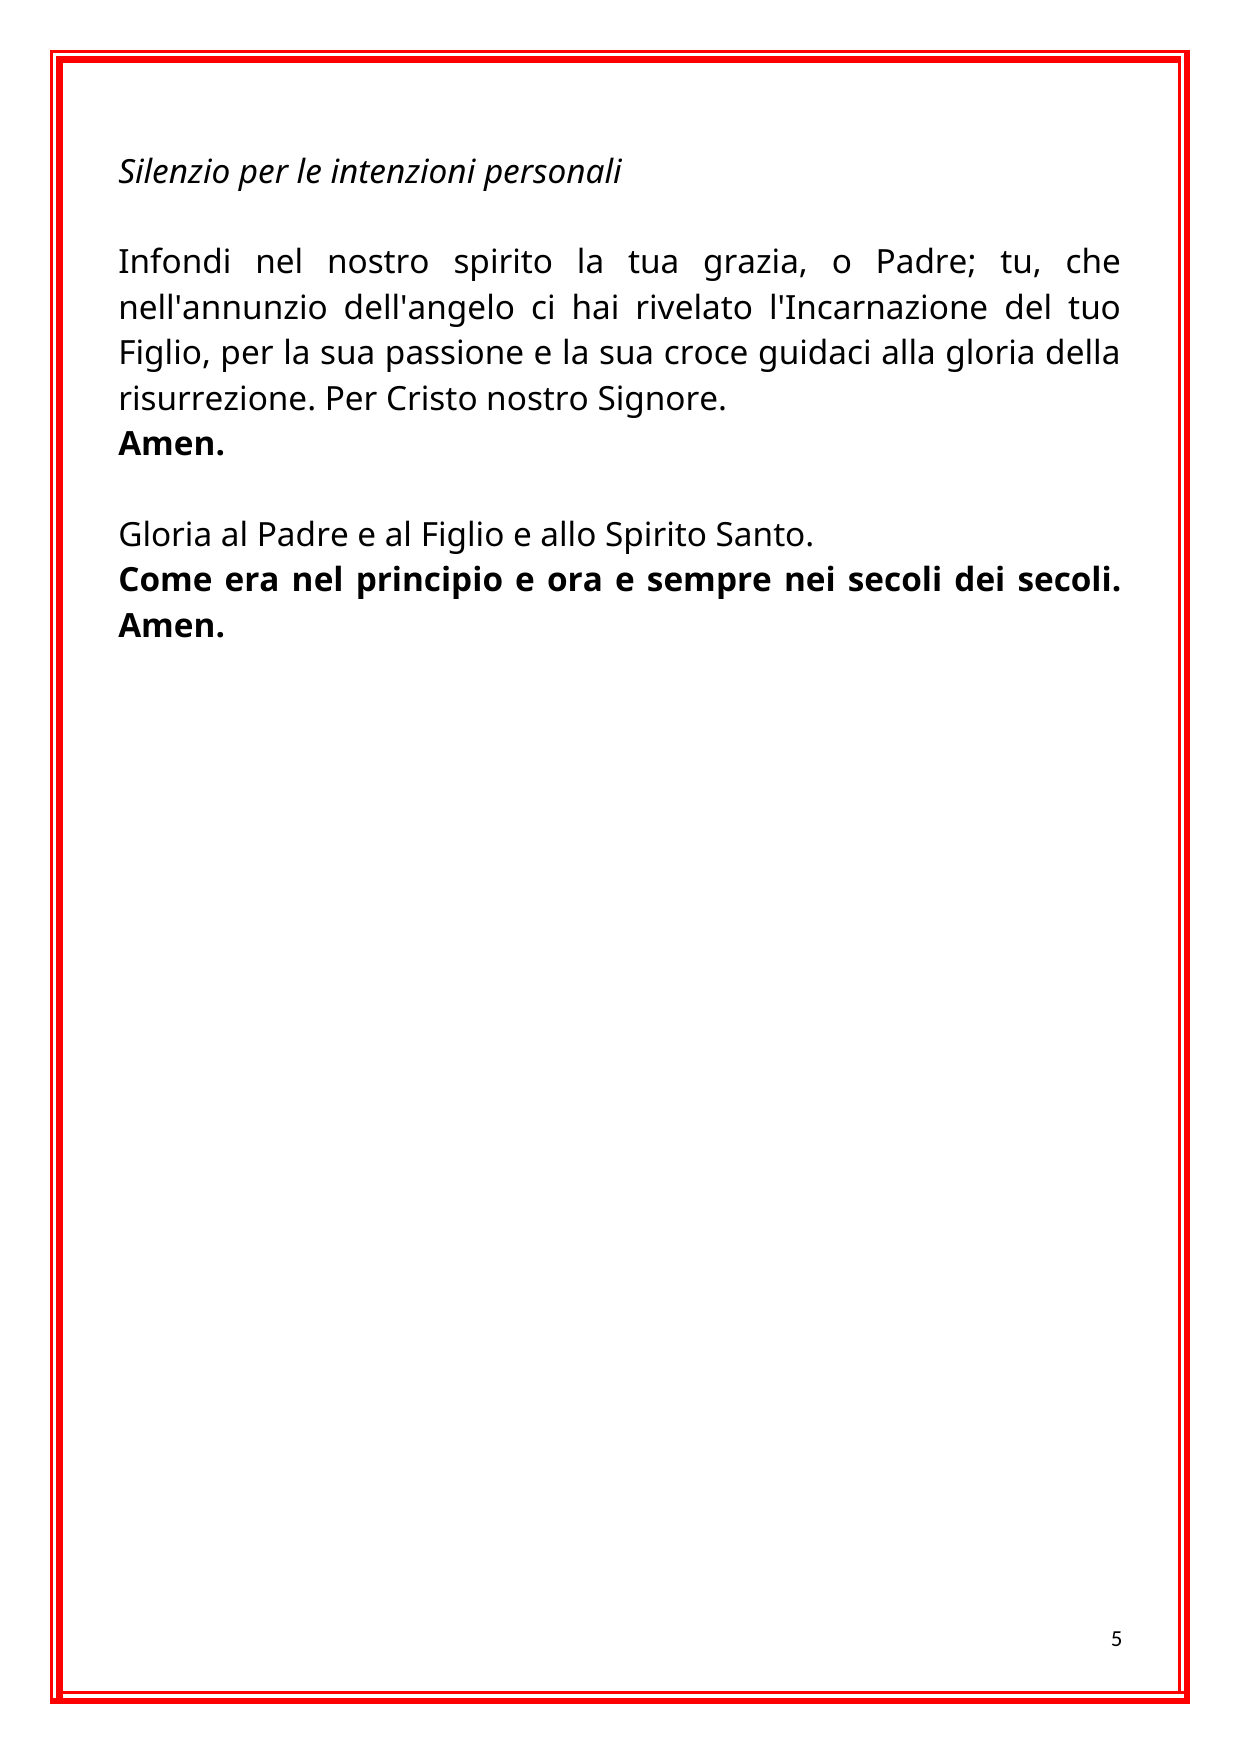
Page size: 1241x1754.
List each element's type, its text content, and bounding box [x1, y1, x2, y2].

text Silenzio per le intenzioni personali [118, 147, 1122, 193]
text Infondi nel nostro spirito la tua grazia, o Padre; tu, che nell'annunzio dell'angelo ci hai rivelato l'Incarnazione del tuo Figlio, per la sua passione e la sua croce guidaci alla gloria della risurrezione. Per Cristo nostro Signore. [118, 238, 1122, 420]
text Amen. [118, 420, 1122, 465]
text Gloria al Padre e al Figlio e allo Spirito Santo. [118, 511, 1122, 556]
text Come era nel principio e ora e sempre nei secoli dei secoli. Amen. [118, 556, 1122, 647]
